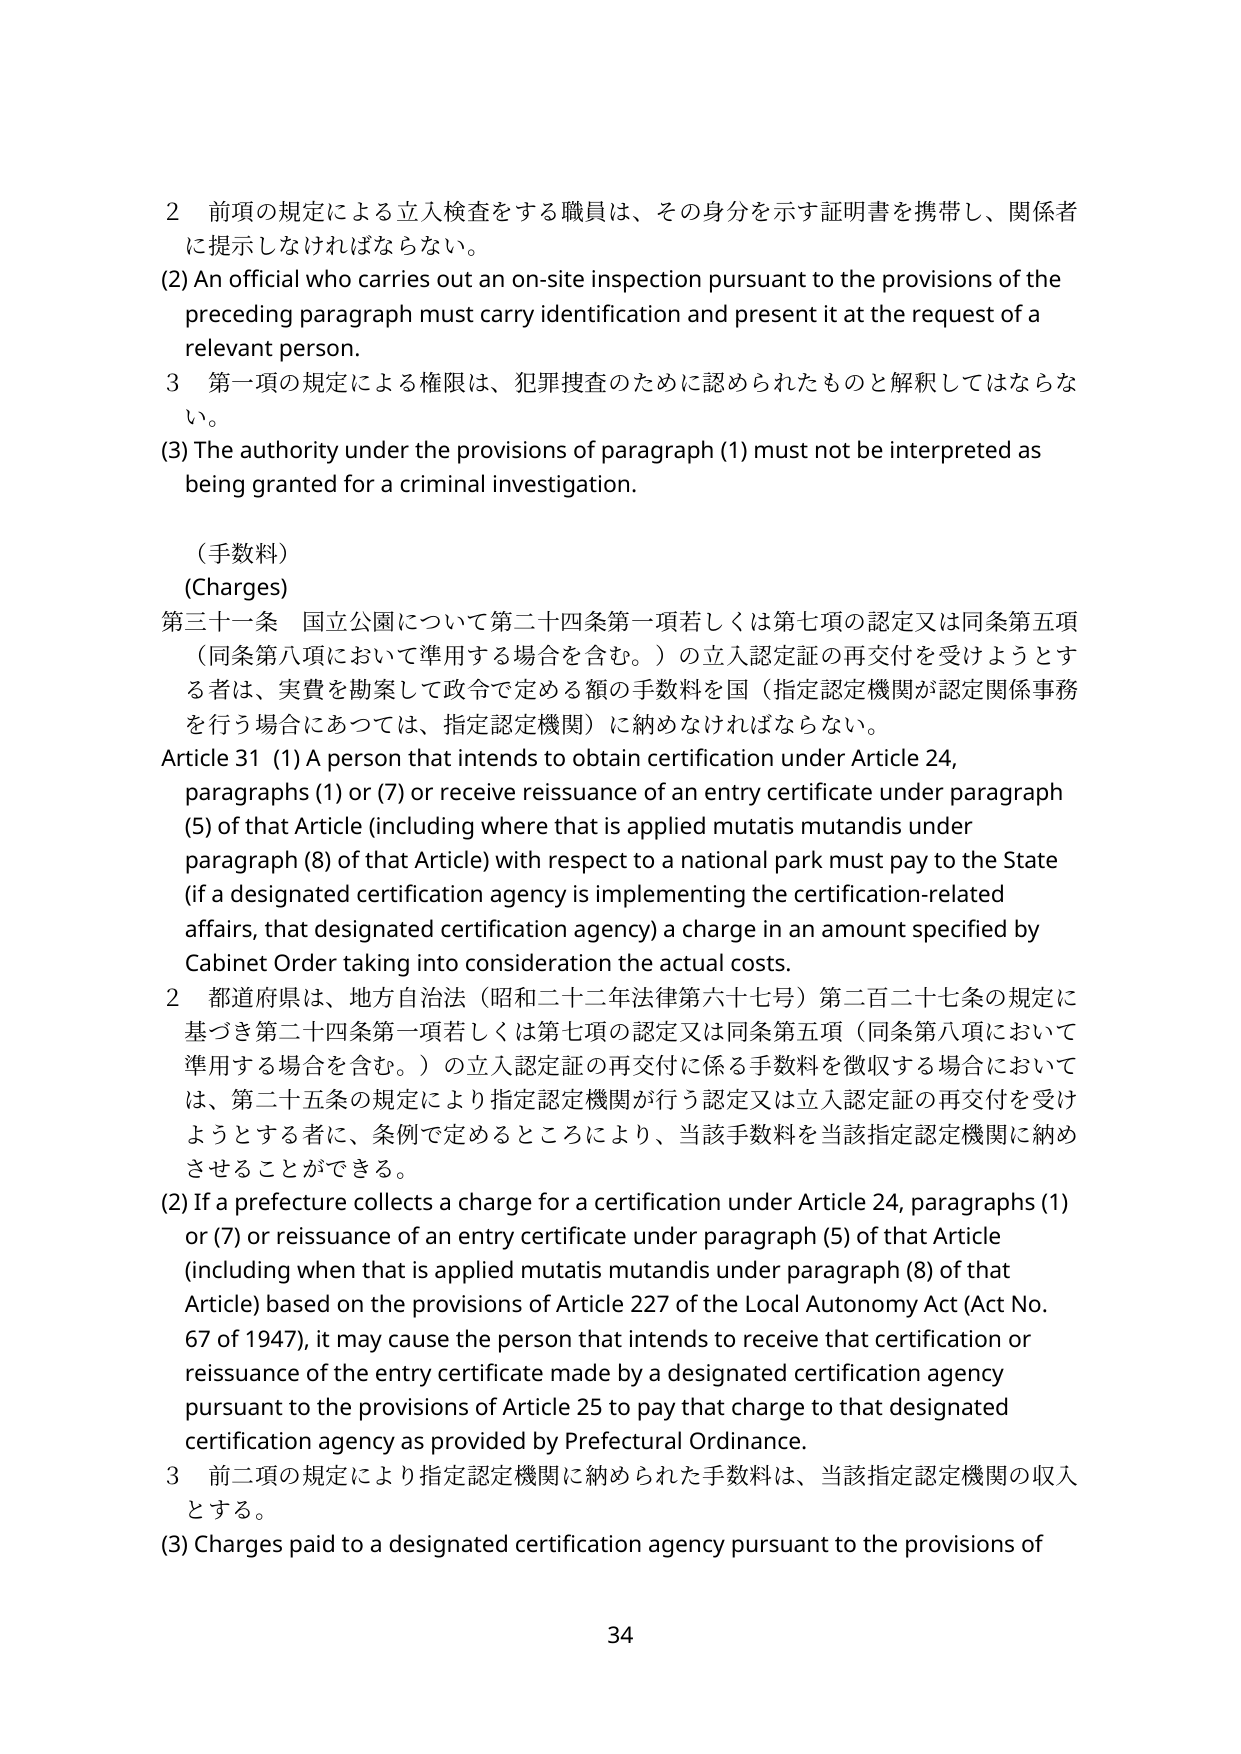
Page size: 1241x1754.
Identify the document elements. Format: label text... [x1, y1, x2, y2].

text ２ 前項の規定による立入検査をする職員は、その身分を示す証明書を携帯し、関係者に提示しなければならない。 [161, 194, 1079, 262]
text (3) The authority under the provisions of paragraph (1) must not be interpreted as being granted for a criminal investigation. [161, 433, 1079, 501]
text ３ 前二項の規定により指定認定機関に納められた手数料は、当該指定認定機関の収入とする。 [161, 1458, 1079, 1526]
text (Charges) [184, 569, 1079, 604]
text ２ 都道府県は、地方自治法（昭和二十二年法律第六十七号）第二百二十七条の規定に基づき第二十四条第一項若しくは第七項の認定又は同条第五項（同条第八項において準用する場合を含む。）の立入認定証の再交付に係る手数料を徴収する場合においては、第二十五条の規定により指定認定機関が行う認定又は立入認定証の再交付を受けようとする者に、条例で定めるところにより、当該手数料を当該指定認定機関に納めさせることができる。 [161, 979, 1079, 1184]
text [161, 1526, 1079, 1560]
text 第三十一条 国立公園について第二十四条第一項若しくは第七項の認定又は同条第五項（同条第八項において準用する場合を含む。）の立入認定証の再交付を受けようとする者は、実費を勘案して政令で定める額の手数料を国（指定認定機関が認定関係事務を行う場合にあつては、指定認定機関）に納めなければならない。 [161, 604, 1079, 740]
text （手数料） [184, 535, 1079, 569]
text ３ 第一項の規定による権限は、犯罪捜査のために認められたものと解釈してはならない。 [161, 364, 1079, 433]
text (2) An official who carries out an on-site inspection pursuant to the provisions of the preceding paragraph must carry identification and present it at the request of a relevant person. [161, 262, 1079, 364]
text (2) If a prefecture collects a charge for a certification under Article 24, paragraphs (1) or (7) or reissuance of an entry certificate under paragraph (5) of that Article (including when that is applied mutatis mutandis under paragraph (8) of that Article) based on the provisions of Article 227 of the Local Autonomy Act (Act No. 67 of 1947), it may cause the person that intends to receive that certification or reissuance of the entry certificate made by a designated certification agency pursuant to the provisions of Article 25 to pay that charge to that designated certification agency as provided by Prefectural Ordinance. [161, 1184, 1079, 1458]
text Article 31 (1) A person that intends to obtain certification under Article 24, paragraphs (1) or (7) or receive reissuance of an entry certificate under paragraph (5) of that Article (including where that is applied mutatis mutandis under paragraph (8) of that Article) with respect to a national park must pay to the State (if a designated certification agency is implementing the certification-related affairs, that designated certification agency) a charge in an amount specified by Cabinet Order taking into consideration the actual costs. [161, 740, 1079, 979]
